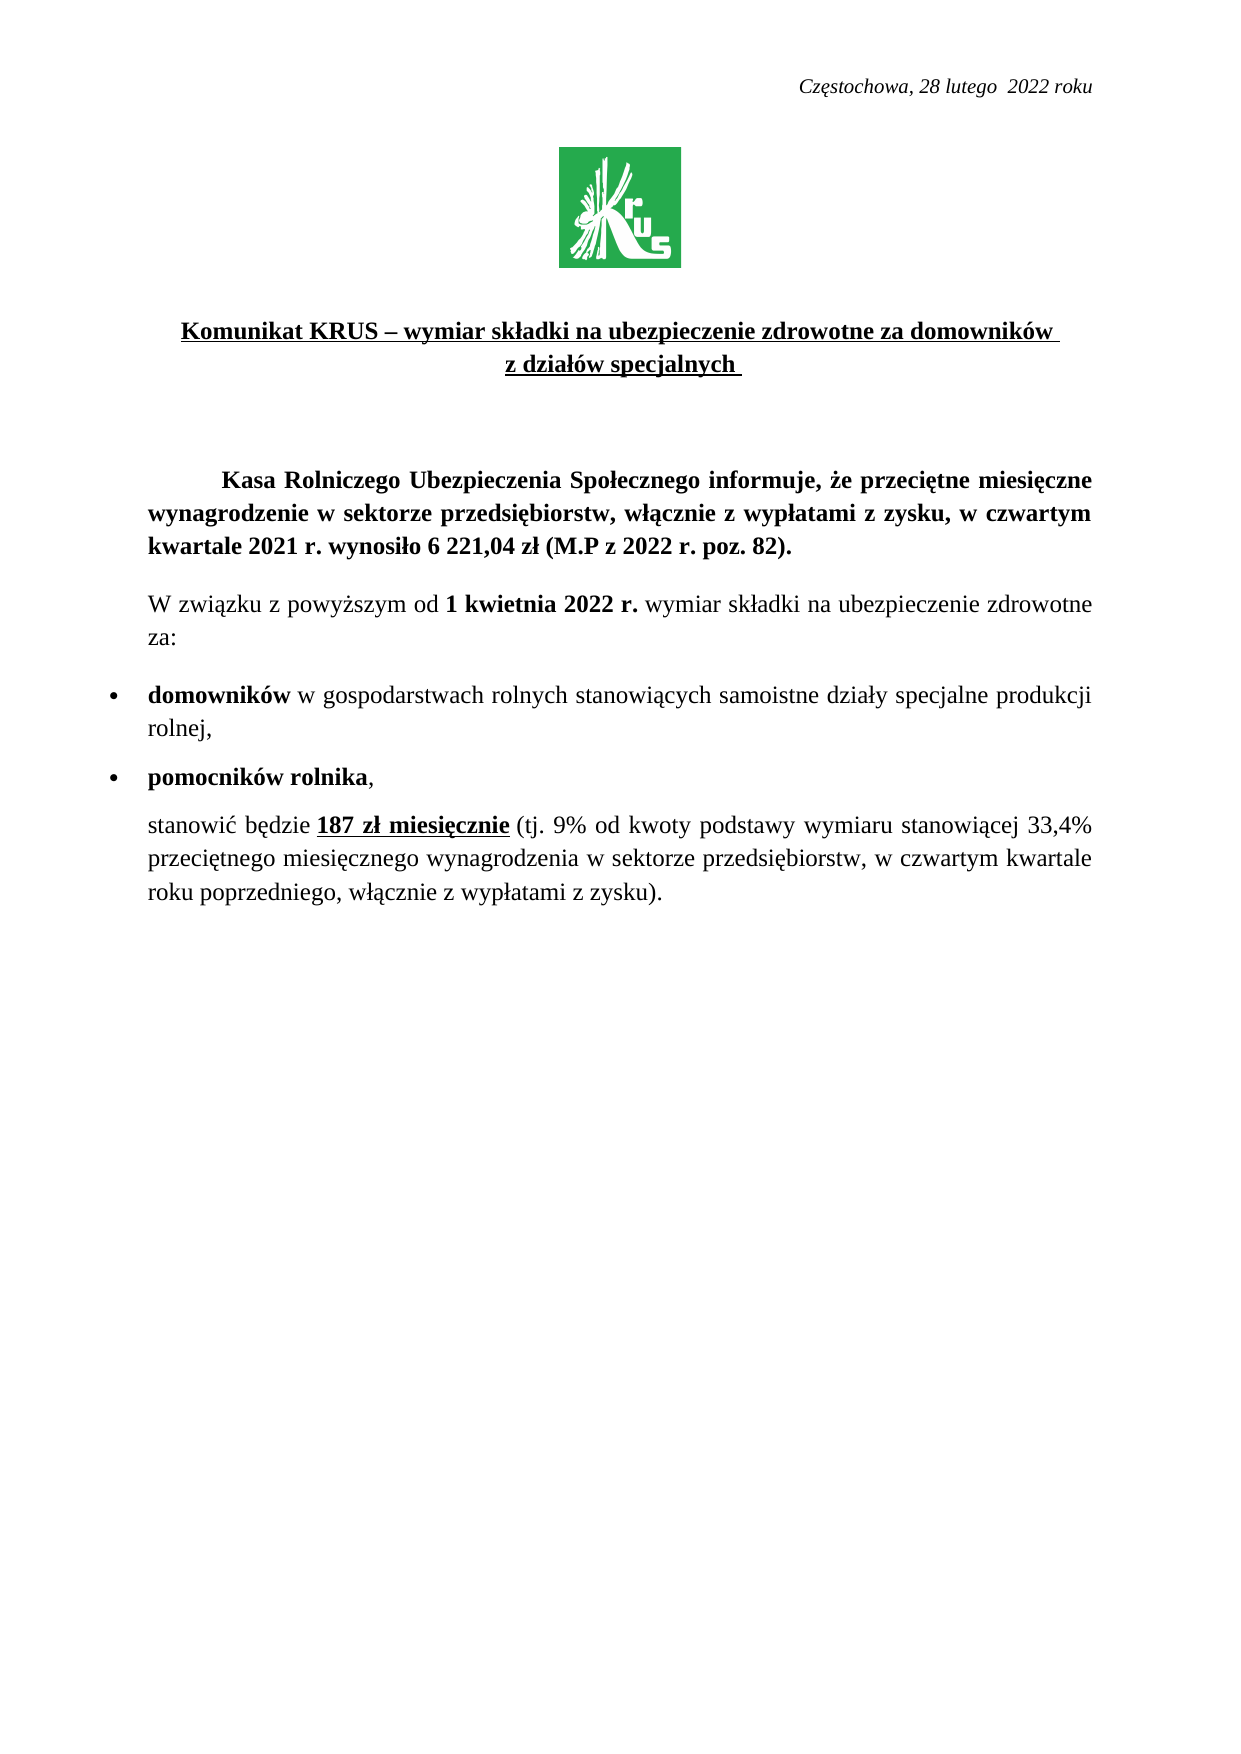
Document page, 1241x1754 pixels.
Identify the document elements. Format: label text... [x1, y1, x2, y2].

text Komunikat KRUS – wymiar składki na ubezpieczenie zdrowotne za domowników z działów specjalnych [148, 316, 1093, 378]
text stanowić będzie 187 zł miesięcznie (tj. 9% od kwoty podstawy wymiaru stanowiącej 33,4% przeciętnego miesięcznego wynagrodzenia w sektorze przedsiębiorstw, w czwartym kwartale roku poprzedniego, włącznie z wypłatami z zysku). [148, 811, 1093, 905]
list domowników w gospodarstwach rolnych stanowiących samoistne działy specjalne produkcji rolnej, [110, 680, 1093, 742]
text W związku z powyższym od 1 kwietnia 2022 r. wymiar składki na ubezpieczenie zdrowotne za: [148, 589, 1093, 651]
text Kasa Rolniczego Ubezpieczenia Społecznego informuje, że przeciętne miesięczne wynagrodzenie w sektorze przedsiębiorstw, włącznie z wypłatami z zysku, w czwartym kwartale 2021 r. wynosiło 6 221,04 zł (M.P z 2022 r. poz. 82). [148, 465, 1093, 560]
list pomocników rolnika, [110, 762, 1093, 791]
